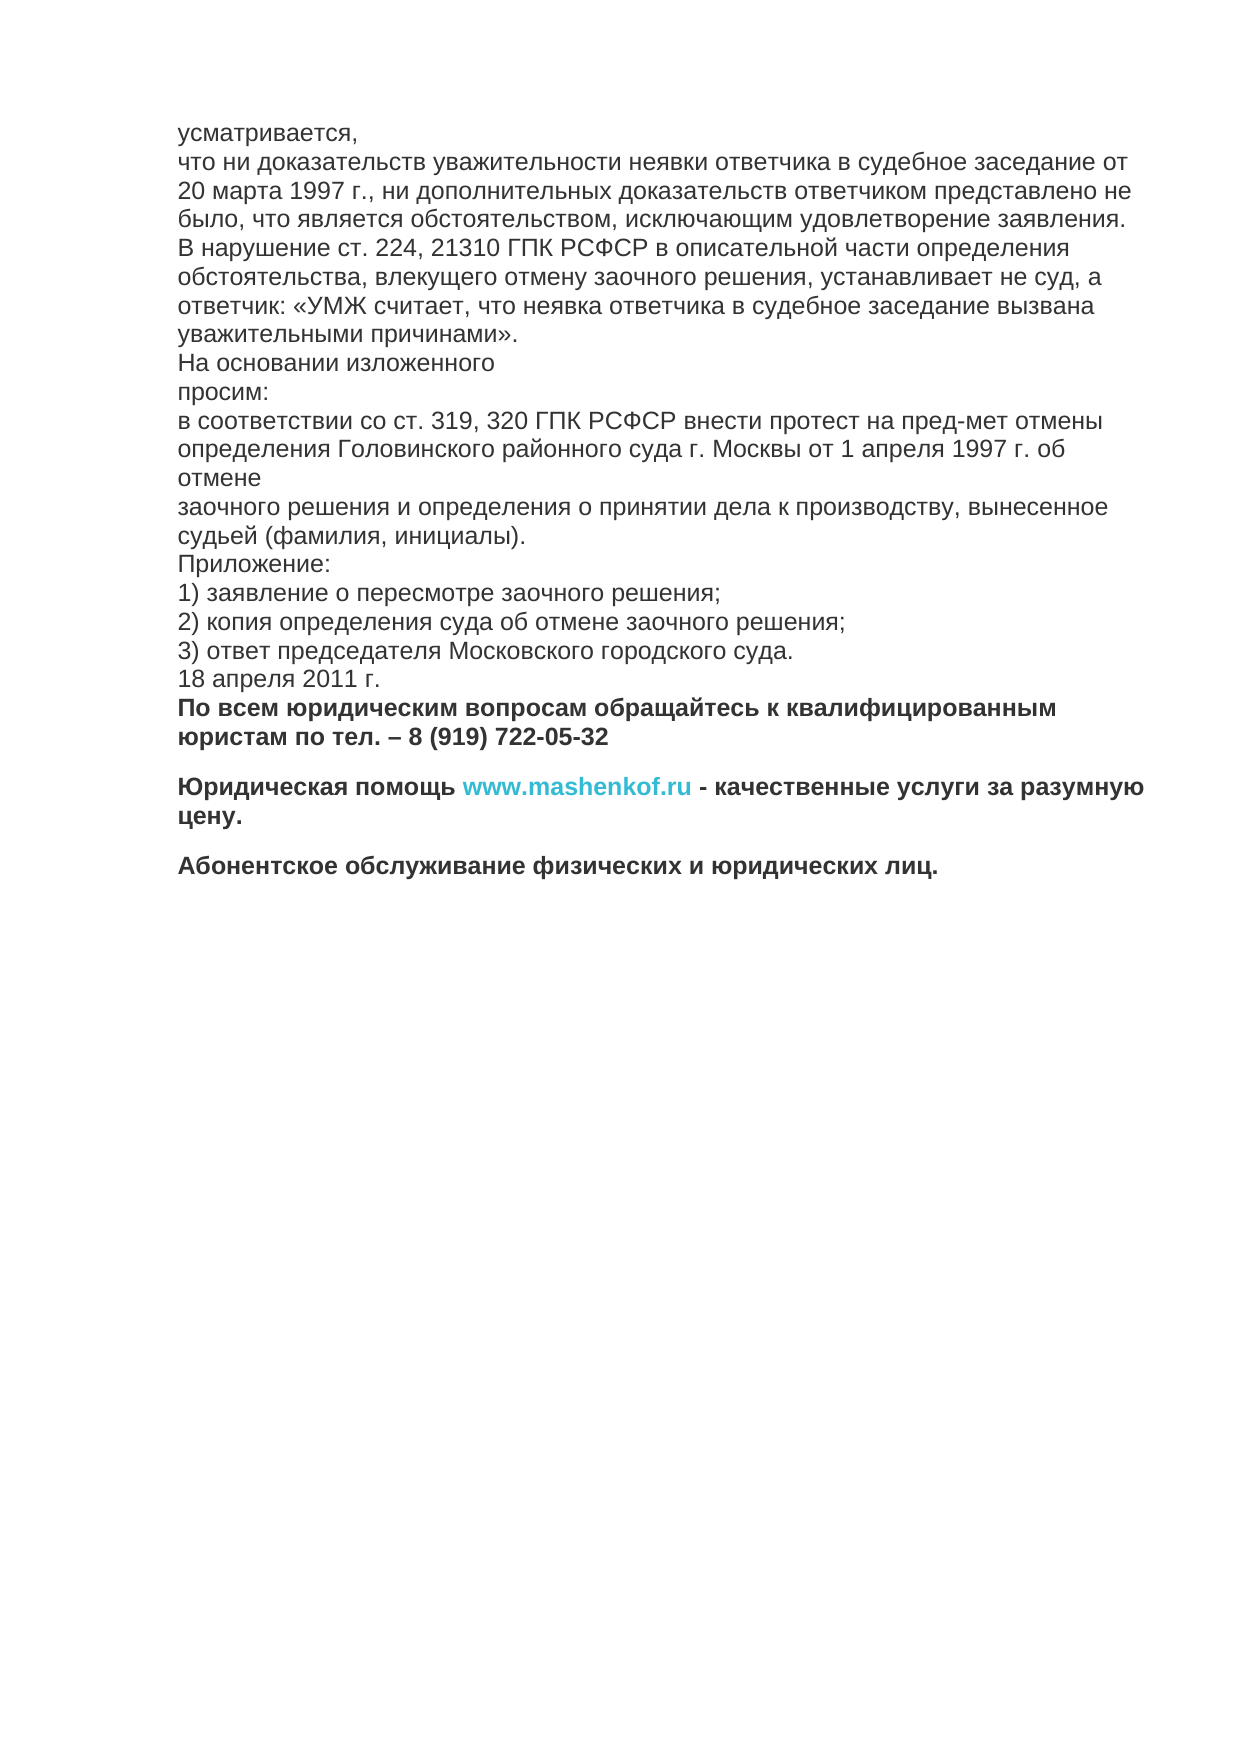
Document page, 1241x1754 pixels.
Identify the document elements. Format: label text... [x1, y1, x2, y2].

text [177, 118, 1152, 693]
text По всем юридическим вопросам обращайтесь к квалифицированным юристам по тел. – 8 (919) 722-05-32 Юридическая помощь www.mashenkof.ru - качественные услуги за разумную цену. Абонентское обслуживание физических и юридических лиц. [177, 693, 1152, 880]
